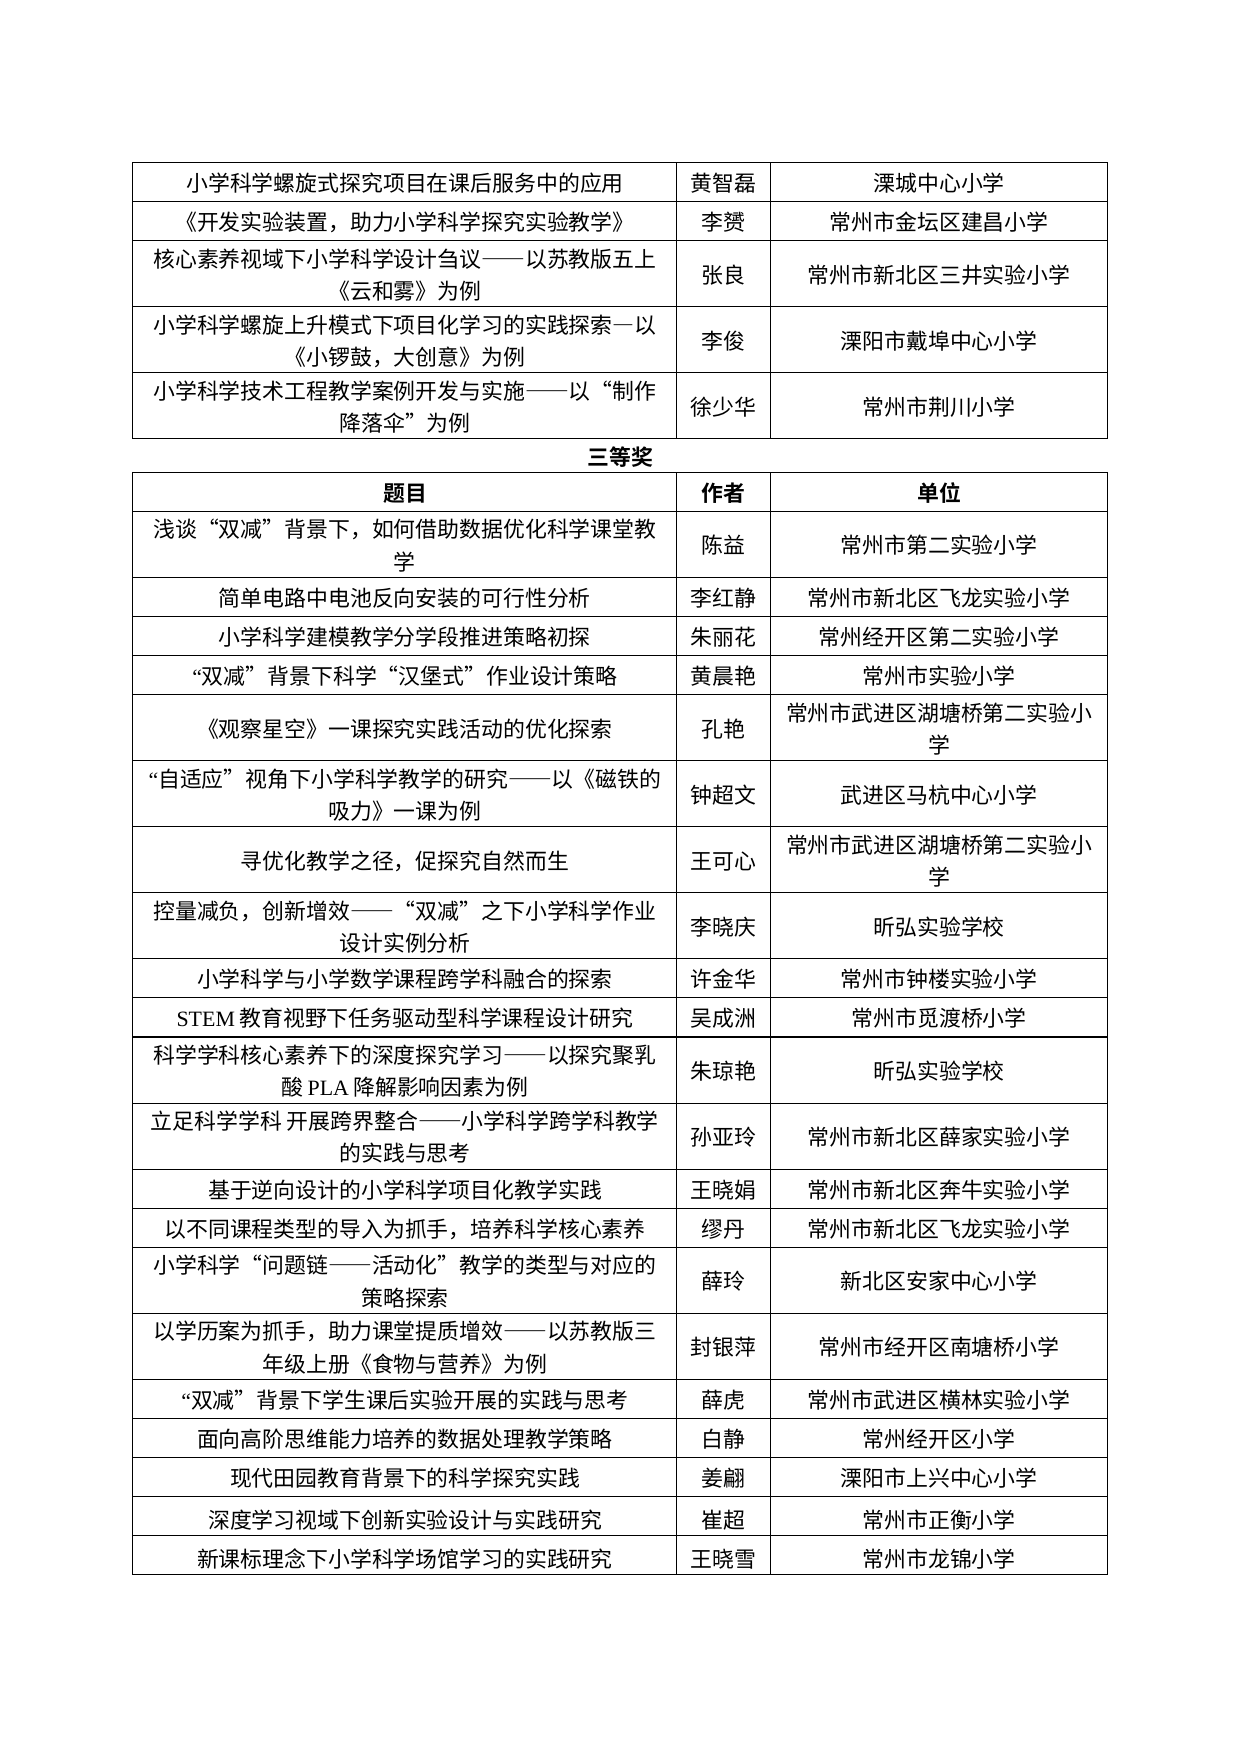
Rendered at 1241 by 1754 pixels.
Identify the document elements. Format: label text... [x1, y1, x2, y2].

table_cell 缪丹 [677, 1209, 770, 1247]
table_cell 常州经开区小学 [771, 1419, 1107, 1457]
table_cell 科学学科核心素养下的深度探究学习——以探究聚乳酸PLA降解影响因素为例 [133, 1038, 676, 1102]
table_cell 常州经开区第二实验小学 [771, 617, 1107, 655]
table_cell 孙亚玲 [677, 1104, 770, 1168]
table_cell 李赟 [677, 202, 770, 240]
table_cell “自适应”视角下小学科学教学的研究——以《磁铁的吸力》一课为例 [133, 761, 676, 826]
table_cell 小学科学技术工程教学案例开发与实施——以“制作降落伞”为例 [133, 373, 676, 438]
table_cell 姜翩 [677, 1458, 770, 1496]
table_cell 核心素养视域下小学科学设计刍议——以苏教版五上《云和雾》为例 [133, 241, 676, 306]
table_cell 王可心 [677, 827, 770, 892]
table_cell 昕弘实验学校 [771, 1038, 1107, 1102]
table_cell 陈益 [677, 512, 770, 577]
table_cell 常州市新北区飞龙实验小学 [771, 578, 1107, 616]
table_cell 许金华 [677, 959, 770, 997]
table_cell 溧阳市上兴中心小学 [771, 1458, 1107, 1496]
table_cell 黄晨艳 [677, 656, 770, 694]
table_cell 朱琼艳 [677, 1038, 770, 1102]
table_cell 新课标理念下小学科学场馆学习的实践研究 [133, 1536, 676, 1574]
table_cell 常州市荆川小学 [771, 373, 1107, 438]
table_cell 吴成洲 [677, 998, 770, 1036]
table_cell 以不同课程类型的导入为抓手，培养科学核心素养 [133, 1209, 676, 1247]
table_cell 昕弘实验学校 [771, 893, 1107, 958]
table_header 题目 [133, 473, 676, 511]
table_cell 基于逆向设计的小学科学项目化教学实践 [133, 1170, 676, 1207]
table_cell 寻优化教学之径，促探究自然而生 [133, 827, 676, 892]
table_cell 现代田园教育背景下的科学探究实践 [133, 1458, 676, 1496]
table_cell 常州市觅渡桥小学 [771, 998, 1107, 1036]
table_cell 小学科学与小学数学课程跨学科融合的探索 [133, 959, 676, 997]
table_cell 溧阳市戴埠中心小学 [771, 307, 1107, 372]
table_cell STEM教育视野下任务驱动型科学课程设计研究 [133, 998, 676, 1036]
table_cell 薛玲 [677, 1248, 770, 1313]
table_header 单位 [771, 473, 1107, 511]
table_cell 白静 [677, 1419, 770, 1457]
table_cell 小学科学建模教学分学段推进策略初探 [133, 617, 676, 655]
table_cell 小学科学螺旋式探究项目在课后服务中的应用 [133, 163, 676, 201]
table_cell 常州市新北区三井实验小学 [771, 241, 1107, 306]
table_cell 徐少华 [677, 373, 770, 438]
table_cell 常州市新北区奔牛实验小学 [771, 1170, 1107, 1207]
table_cell 小学科学螺旋上升模式下项目化学习的实践探索—以《小锣鼓，大创意》为例 [133, 307, 676, 372]
table_cell 以学历案为抓手，助力课堂提质增效——以苏教版三年级上册《食物与营养》为例 [133, 1314, 676, 1379]
table_cell “双减”背景下学生课后实验开展的实践与思考 [133, 1380, 676, 1418]
table_cell 常州市新北区薛家实验小学 [771, 1104, 1107, 1168]
table_cell 黄智磊 [677, 163, 770, 201]
table_cell 李晓庆 [677, 893, 770, 958]
table_cell 常州市新北区飞龙实验小学 [771, 1209, 1107, 1247]
table_cell 孔艳 [677, 695, 770, 760]
table_cell 李俊 [677, 307, 770, 372]
table_cell 常州市实验小学 [771, 656, 1107, 694]
table_cell 新北区安家中心小学 [771, 1248, 1107, 1313]
table_cell 简单电路中电池反向安装的可行性分析 [133, 578, 676, 616]
table_cell 常州市武进区湖塘桥第二实验小学 [771, 827, 1107, 892]
table_cell 王晓娟 [677, 1170, 770, 1207]
table_cell 张良 [677, 241, 770, 306]
table_cell 常州市正衡小学 [771, 1497, 1107, 1535]
table_cell 常州市经开区南塘桥小学 [771, 1314, 1107, 1379]
table_cell 深度学习视域下创新实验设计与实践研究 [133, 1497, 676, 1535]
table_cell 常州市第二实验小学 [771, 512, 1107, 577]
table_cell 李红静 [677, 578, 770, 616]
table_cell 立足科学学科 开展跨界整合——小学科学跨学科教学的实践与思考 [133, 1104, 676, 1168]
table_cell 王晓雪 [677, 1536, 770, 1574]
table_cell 《观察星空》一课探究实践活动的优化探索 [133, 695, 676, 760]
table_cell 常州市武进区横林实验小学 [771, 1380, 1107, 1418]
table_header 作者 [677, 473, 770, 511]
text 三等奖 [187, 439, 1053, 472]
table_cell 崔超 [677, 1497, 770, 1535]
table_cell “双减”背景下科学“汉堡式”作业设计策略 [133, 656, 676, 694]
table_cell 薛虎 [677, 1380, 770, 1418]
table_cell 常州市龙锦小学 [771, 1536, 1107, 1574]
table_cell 钟超文 [677, 761, 770, 826]
table_cell 朱丽花 [677, 617, 770, 655]
table_cell 常州市钟楼实验小学 [771, 959, 1107, 997]
table_cell 《开发实验装置，助力小学科学探究实验教学》 [133, 202, 676, 240]
table_cell 武进区马杭中心小学 [771, 761, 1107, 826]
table_cell 溧城中心小学 [771, 163, 1107, 201]
table_cell 面向高阶思维能力培养的数据处理教学策略 [133, 1419, 676, 1457]
table_cell 封银萍 [677, 1314, 770, 1379]
table_cell 小学科学“问题链——活动化”教学的类型与对应的策略探索 [133, 1248, 676, 1313]
table_cell 常州市武进区湖塘桥第二实验小学 [771, 695, 1107, 760]
table_cell 控量减负，创新增效——“双减”之下小学科学作业设计实例分析 [133, 893, 676, 958]
table_cell 浅谈“双减”背景下，如何借助数据优化科学课堂教学 [133, 512, 676, 577]
table_cell 常州市金坛区建昌小学 [771, 202, 1107, 240]
